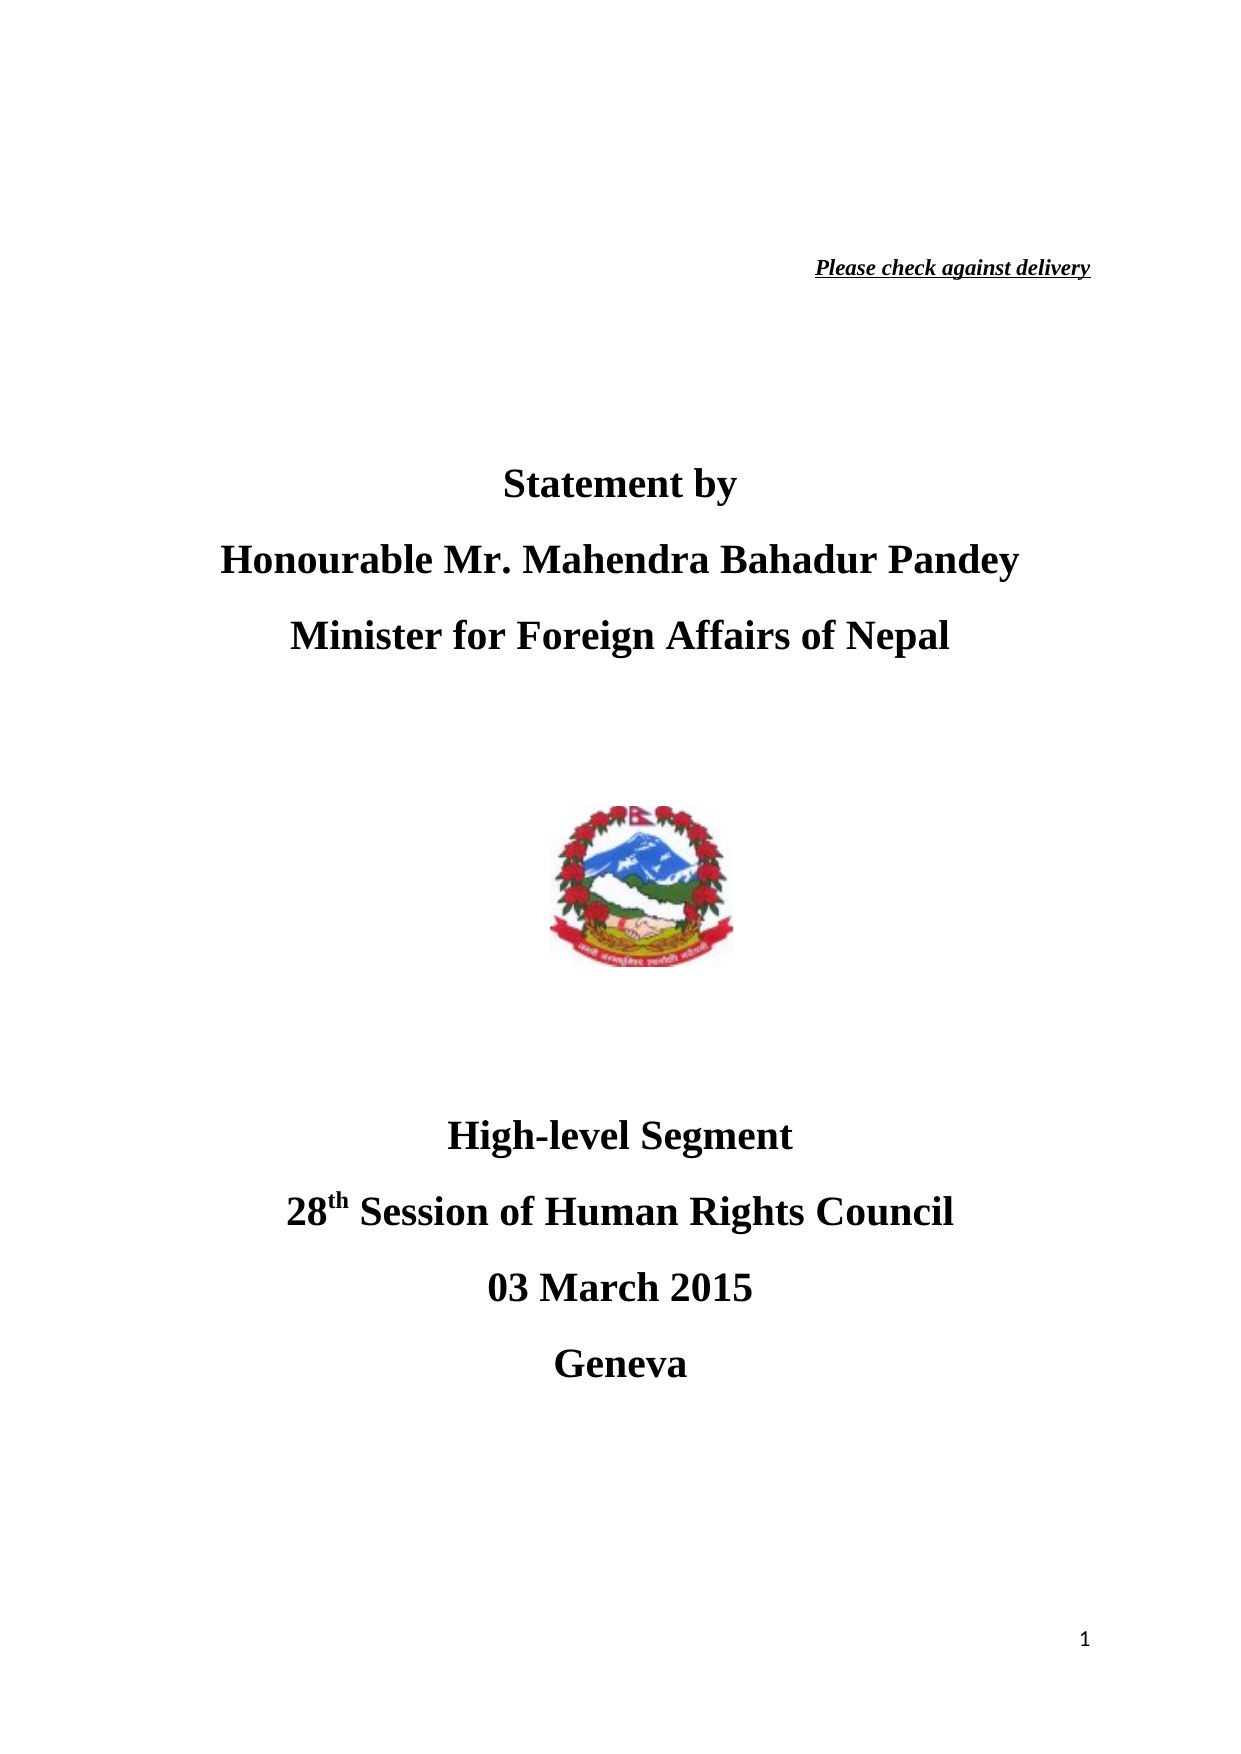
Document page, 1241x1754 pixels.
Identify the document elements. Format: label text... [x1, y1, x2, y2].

text Please check against delivery [150, 254, 1090, 280]
text Minister for Foreign Affairs of Nepal [150, 610, 1090, 658]
text Geneva [150, 1338, 1090, 1386]
text Honourable Mr. Mahendra Bahadur Pandey [150, 534, 1090, 582]
picture [548, 806, 733, 966]
text High-level Segment [150, 1110, 1090, 1158]
text 28th Session of Human Rights Council [150, 1186, 1090, 1234]
text 03 March 2015 [150, 1262, 1090, 1310]
text Statement by [150, 458, 1090, 506]
